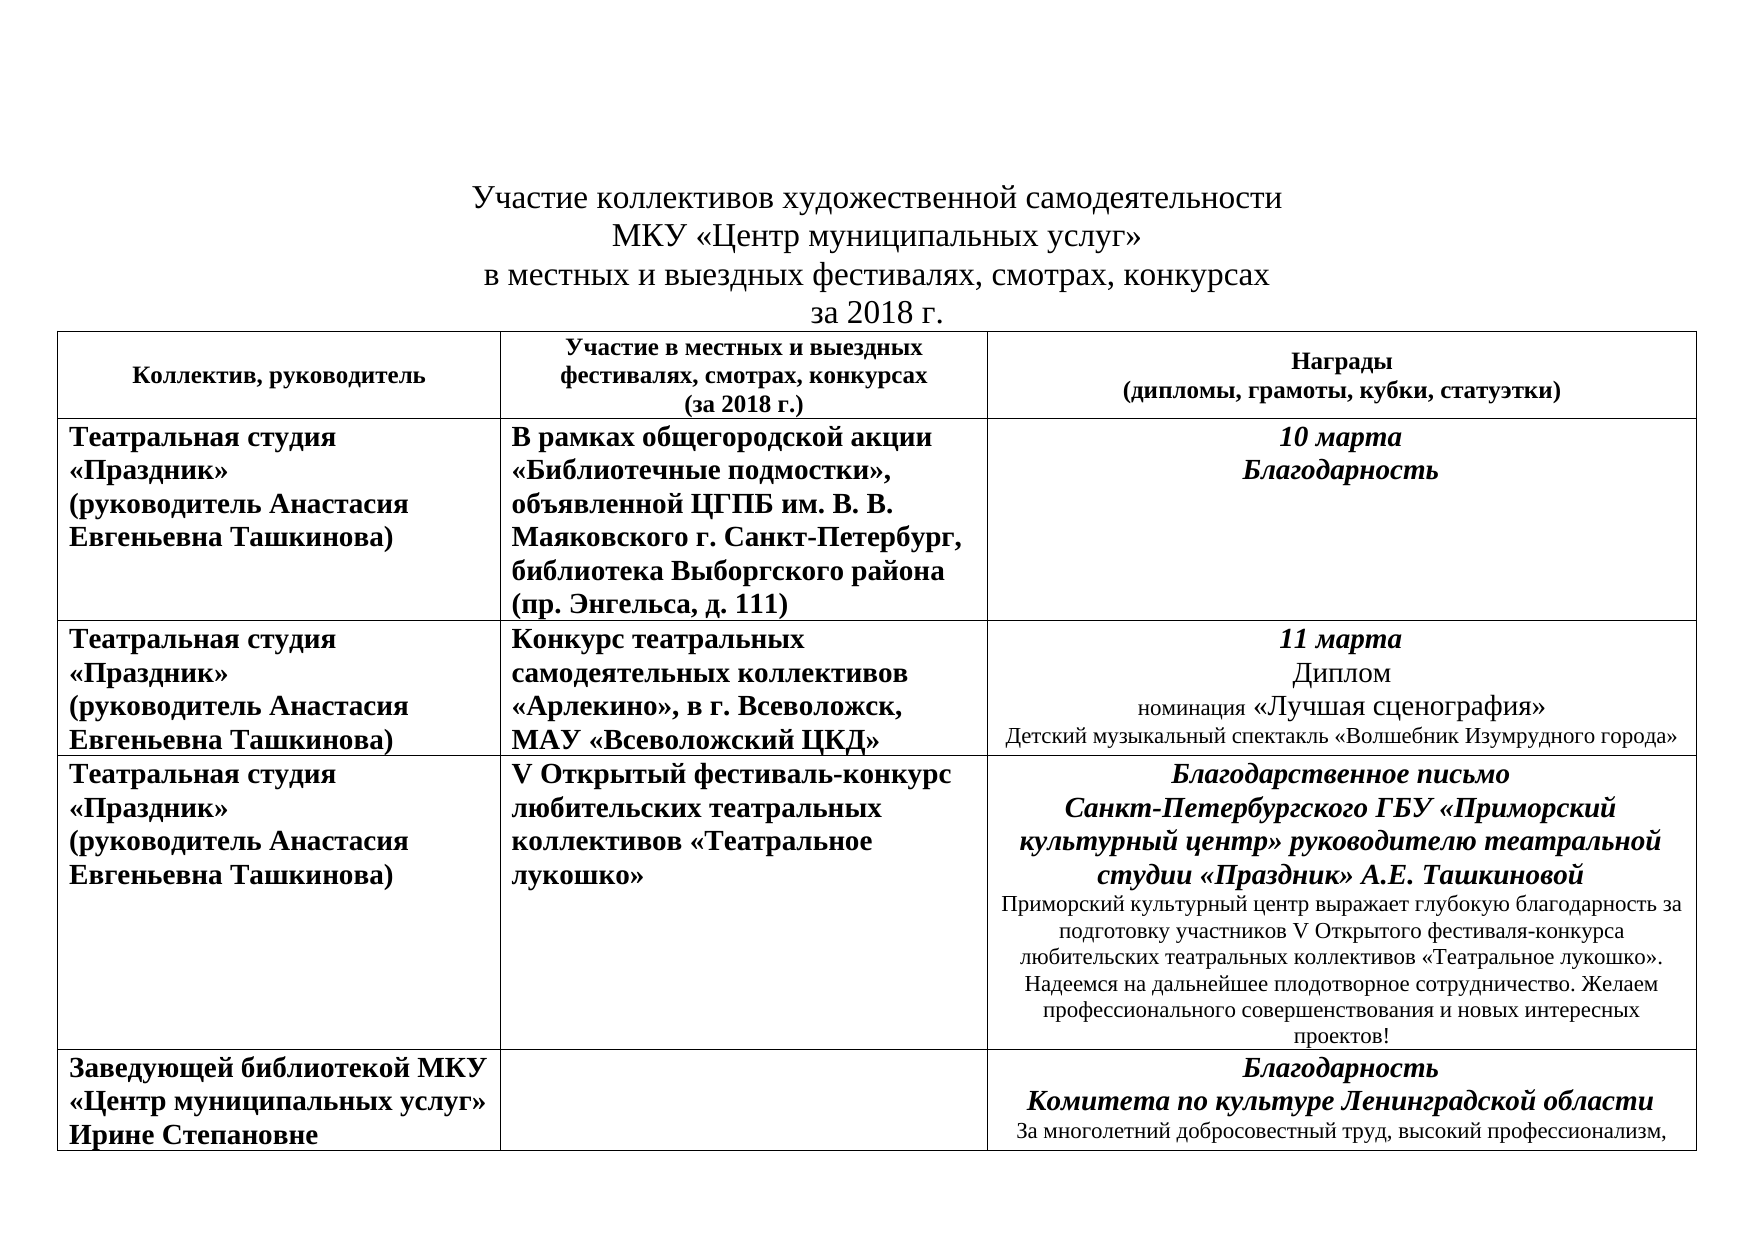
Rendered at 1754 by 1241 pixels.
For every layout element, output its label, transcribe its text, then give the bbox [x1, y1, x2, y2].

table_cell Театральная студия «Праздник» (руководитель Анастасия Евгеньевна Ташкинова) [58, 419, 500, 620]
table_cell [988, 1050, 1696, 1150]
table_cell Благодарственное письмо Санкт-Петербургского ГБУ «Приморский культурный центр» руководителю театральной студии «Праздник» А.Е. Ташкиновой Приморский культурный центр выражает глубокую благодарность за подготовку участников V Открытого фестиваля-конкурса любительских театральных коллективов «Театральное лукошко». Надеемся на дальнейшее плодотворное сотрудничество. Желаем профессионального совершенствования и новых интересных проектов! [988, 756, 1696, 1049]
table_header Коллектив, руководитель [58, 332, 500, 418]
table_cell 11 марта Диплом номинация «Лучшая сценография» Детский музыкальный спектакль «Волшебник Изумрудного города» [988, 621, 1696, 755]
text в местных и выездных фестивалях, смотрах, конкурсах [118, 254, 1636, 292]
table_cell В рамках общегородской акции «Библиотечные подмостки», объявленной ЦГПБ им. В. В. Маяковского г. Санкт-Петербург, библиотека Выборгского района (пр. Энгельса, д. 111) [501, 419, 987, 620]
text Участие коллективов художественной самодеятельности [118, 177, 1636, 216]
text МКУ «Центр муниципальных услуг» [118, 216, 1636, 254]
text за 2018 г. [118, 292, 1636, 331]
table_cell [58, 1050, 500, 1150]
table_cell Конкурс театральных самодеятельных коллективов «Арлекино», в г. Всеволожск, МАУ «Всеволожский ЦКД» [501, 621, 987, 755]
table_cell [501, 1050, 987, 1150]
table_cell 10 марта Благодарность [988, 419, 1696, 620]
table_header Награды (дипломы, грамоты, кубки, статуэтки) [988, 332, 1696, 418]
table_cell Театральная студия «Праздник» (руководитель Анастасия Евгеньевна Ташкинова) [58, 756, 500, 1049]
table_cell Театральная студия «Праздник» (руководитель Анастасия Евгеньевна Ташкинова) [58, 621, 500, 755]
table_cell V Открытый фестиваль-конкурс любительских театральных коллективов «Театральное лукошко» [501, 756, 987, 1049]
table_header Участие в местных и выездных фестивалях, смотрах, конкурсах (за 2018 г.) [501, 332, 987, 418]
